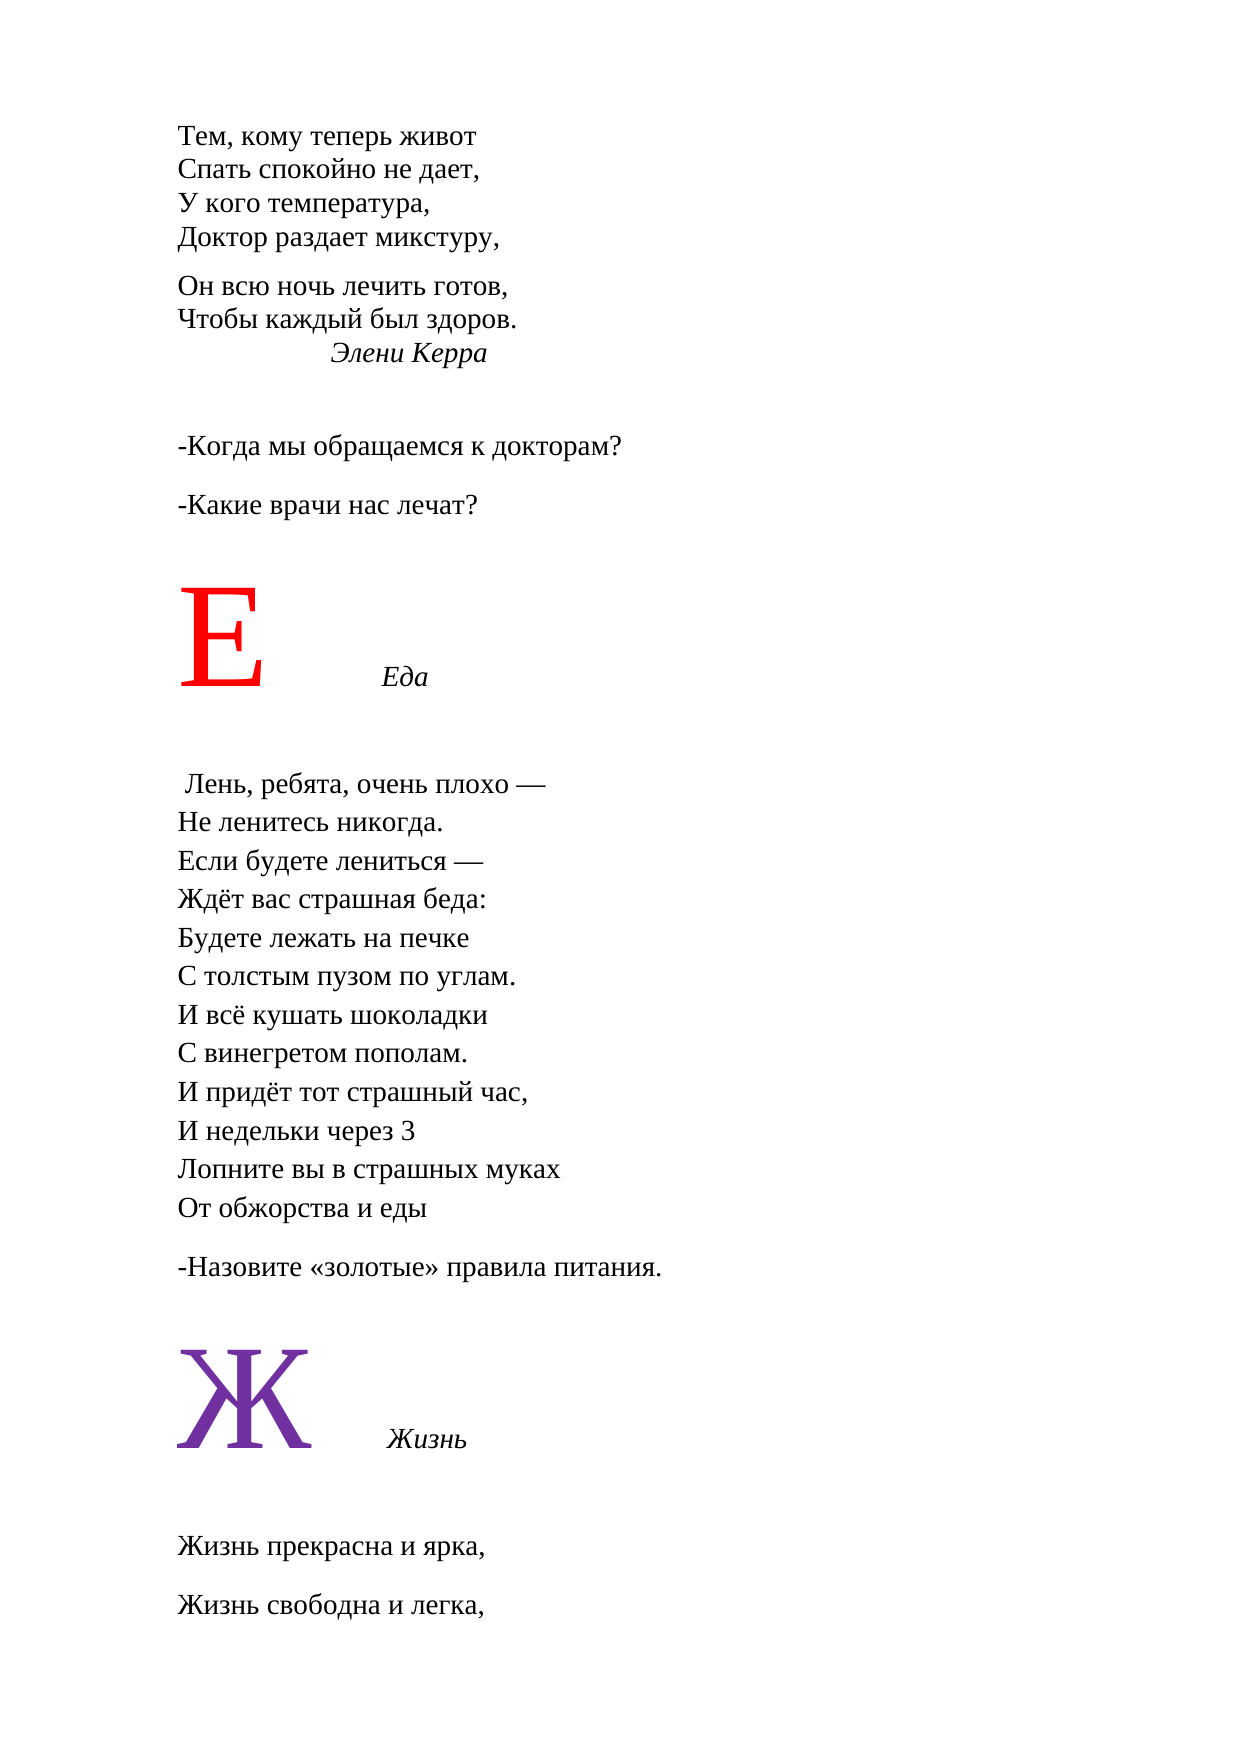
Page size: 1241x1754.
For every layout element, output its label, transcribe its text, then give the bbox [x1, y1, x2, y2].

text -Какие врачи нас лечат? [177, 487, 1152, 521]
text Е Еда [177, 547, 1152, 719]
text -Назовите «золотые» правила питания. [177, 1249, 1152, 1283]
text Лень, ребята, очень плохо — Не ленитесь никогда. Если будете лениться — Ждёт вас страшная беда: Будете лежать на печке С толстым пузом по углам. И всё кушать шоколадки С винегретом пополам. И придёт тот страшный час, И недельки через 3 Лопните вы в страшных муках От обжорства и еды [177, 766, 1152, 1223]
text Жизнь прекрасна и ярка, [177, 1528, 1152, 1561]
text Тем, кому теперь живот Спать спокойно не дает, У кого температура, Доктор раздает микстуру, [177, 118, 1152, 252]
text Он всю ночь лечить готов, Чтобы каждый был здоров. Элени Керра [177, 268, 1152, 368]
text -Когда мы обращаемся к докторам? [177, 428, 1152, 461]
text Жизнь свободна и легка, [177, 1587, 1152, 1621]
text Ж Жизнь [177, 1308, 1152, 1481]
